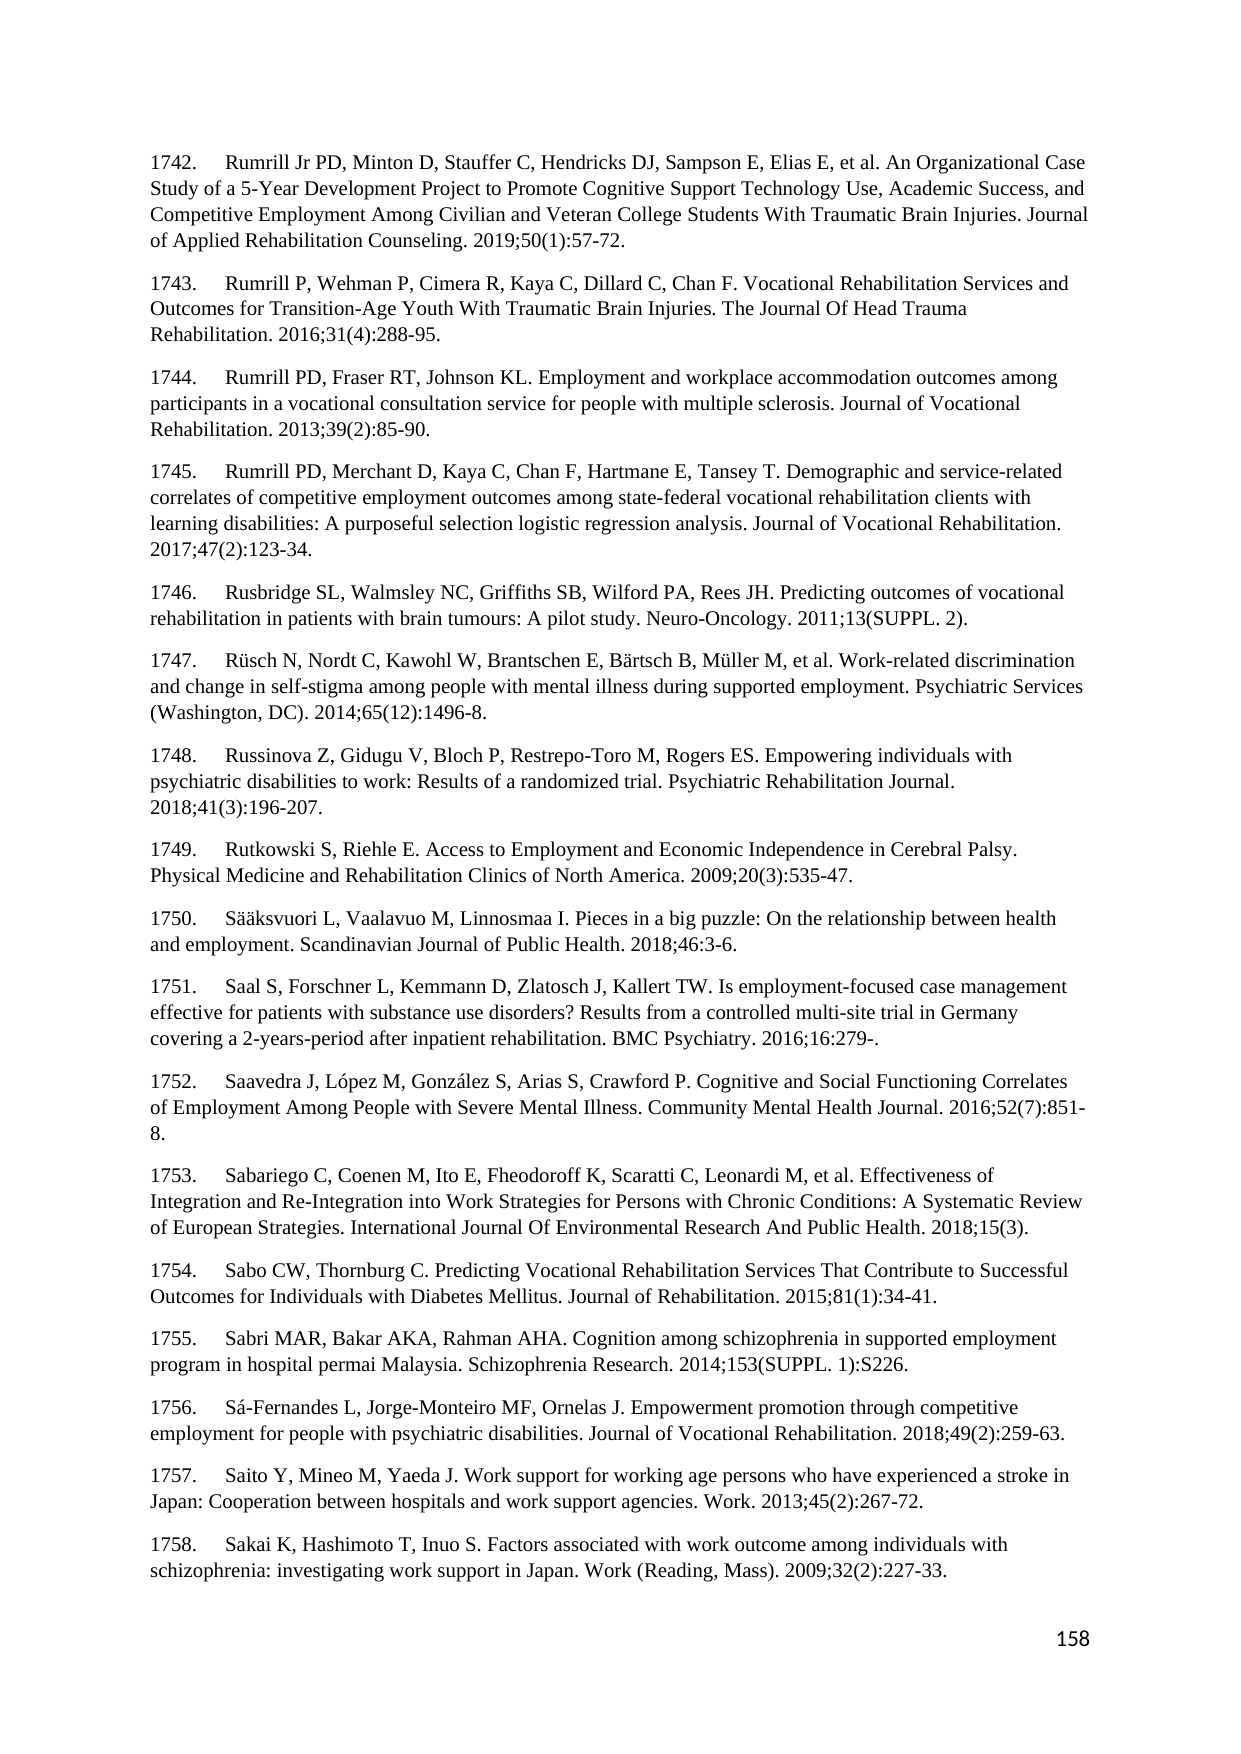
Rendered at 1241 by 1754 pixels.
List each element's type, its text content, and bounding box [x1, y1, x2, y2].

text 1758. Sakai K, Hashimoto T, Inuo S. Factors associated with work outcome among individuals with schizophrenia: investigating work support in Japan. Work (Reading, Mass). 2009;32(2):227-33. [150, 1532, 1090, 1582]
text 1752. Saavedra J, López M, González S, Arias S, Crawford P. Cognitive and Social Functioning Correlates of Employment Among People with Severe Mental Illness. Community Mental Health Journal. 2016;52(7):851-8. [150, 1069, 1090, 1145]
text 1749. Rutkowski S, Riehle E. Access to Employment and Economic Independence in Cerebral Palsy. Physical Medicine and Rehabilitation Clinics of North America. 2009;20(3):535-47. [150, 837, 1090, 887]
text 1748. Russinova Z, Gidugu V, Bloch P, Restrepo-Toro M, Rogers ES. Empowering individuals with psychiatric disabilities to work: Results of a randomized trial. Psychiatric Rehabilitation Journal. 2018;41(3):196-207. [150, 743, 1090, 819]
text 1757. Saito Y, Mineo M, Yaeda J. Work support for working age persons who have experienced a stroke in Japan: Cooperation between hospitals and work support agencies. Work. 2013;45(2):267-72. [150, 1463, 1090, 1513]
text 1751. Saal S, Forschner L, Kemmann D, Zlatosch J, Kallert TW. Is employment-focused case management effective for patients with substance use disorders? Results from a controlled multi-site trial in Germany covering a 2-years-period after inpatient rehabilitation. BMC Psychiatry. 2016;16:279-. [150, 974, 1090, 1050]
text 1754. Sabo CW, Thornburg C. Predicting Vocational Rehabilitation Services That Contribute to Successful Outcomes for Individuals with Diabetes Mellitus. Journal of Rehabilitation. 2015;81(1):34-41. [150, 1258, 1090, 1308]
text 1745. Rumrill PD, Merchant D, Kaya C, Chan F, Hartmane E, Tansey T. Demographic and service-related correlates of competitive employment outcomes among state-federal vocational rehabilitation clients with learning disabilities: A purposeful selection logistic regression analysis. Journal of Vocational Rehabilitation. 2017;47(2):123-34. [150, 459, 1090, 561]
text 1744. Rumrill PD, Fraser RT, Johnson KL. Employment and workplace accommodation outcomes among participants in a vocational consultation service for people with multiple sclerosis. Journal of Vocational Rehabilitation. 2013;39(2):85-90. [150, 365, 1090, 441]
text 1753. Sabariego C, Coenen M, Ito E, Fheodoroff K, Scaratti C, Leonardi M, et al. Effectiveness of Integration and Re-Integration into Work Strategies for Persons with Chronic Conditions: A Systematic Review of European Strategies. International Journal Of Environmental Research And Public Health. 2018;15(3). [150, 1163, 1090, 1239]
text 1756. Sá-Fernandes L, Jorge-Monteiro MF, Ornelas J. Empowerment promotion through competitive employment for people with psychiatric disabilities. Journal of Vocational Rehabilitation. 2018;49(2):259-63. [150, 1395, 1090, 1445]
text 1747. Rüsch N, Nordt C, Kawohl W, Brantschen E, Bärtsch B, Müller M, et al. Work-related discrimination and change in self-stigma among people with mental illness during supported employment. Psychiatric Services (Washington, DC). 2014;65(12):1496-8. [150, 648, 1090, 724]
text 1755. Sabri MAR, Bakar AKA, Rahman AHA. Cognition among schizophrenia in supported employment program in hospital permai Malaysia. Schizophrenia Research. 2014;153(SUPPL. 1):S226. [150, 1326, 1090, 1376]
text 1746. Rusbridge SL, Walmsley NC, Griffiths SB, Wilford PA, Rees JH. Predicting outcomes of vocational rehabilitation in patients with brain tumours: A pilot study. Neuro-Oncology. 2011;13(SUPPL. 2). [150, 580, 1090, 630]
text 1743. Rumrill P, Wehman P, Cimera R, Kaya C, Dillard C, Chan F. Vocational Rehabilitation Services and Outcomes for Transition-Age Youth With Traumatic Brain Injuries. The Journal Of Head Trauma Rehabilitation. 2016;31(4):288-95. [150, 270, 1090, 346]
text 1742. Rumrill Jr PD, Minton D, Stauffer C, Hendricks DJ, Sampson E, Elias E, et al. An Organizational Case Study of a 5-Year Development Project to Promote Cognitive Support Technology Use, Academic Success, and Competitive Employment Among Civilian and Veteran College Students With Traumatic Brain Injuries. Journal of Applied Rehabilitation Counseling. 2019;50(1):57-72. [150, 150, 1090, 252]
text 1750. Sääksvuori L, Vaalavuo M, Linnosmaa I. Pieces in a big puzzle: On the relationship between health and employment. Scandinavian Journal of Public Health. 2018;46:3-6. [150, 906, 1090, 956]
